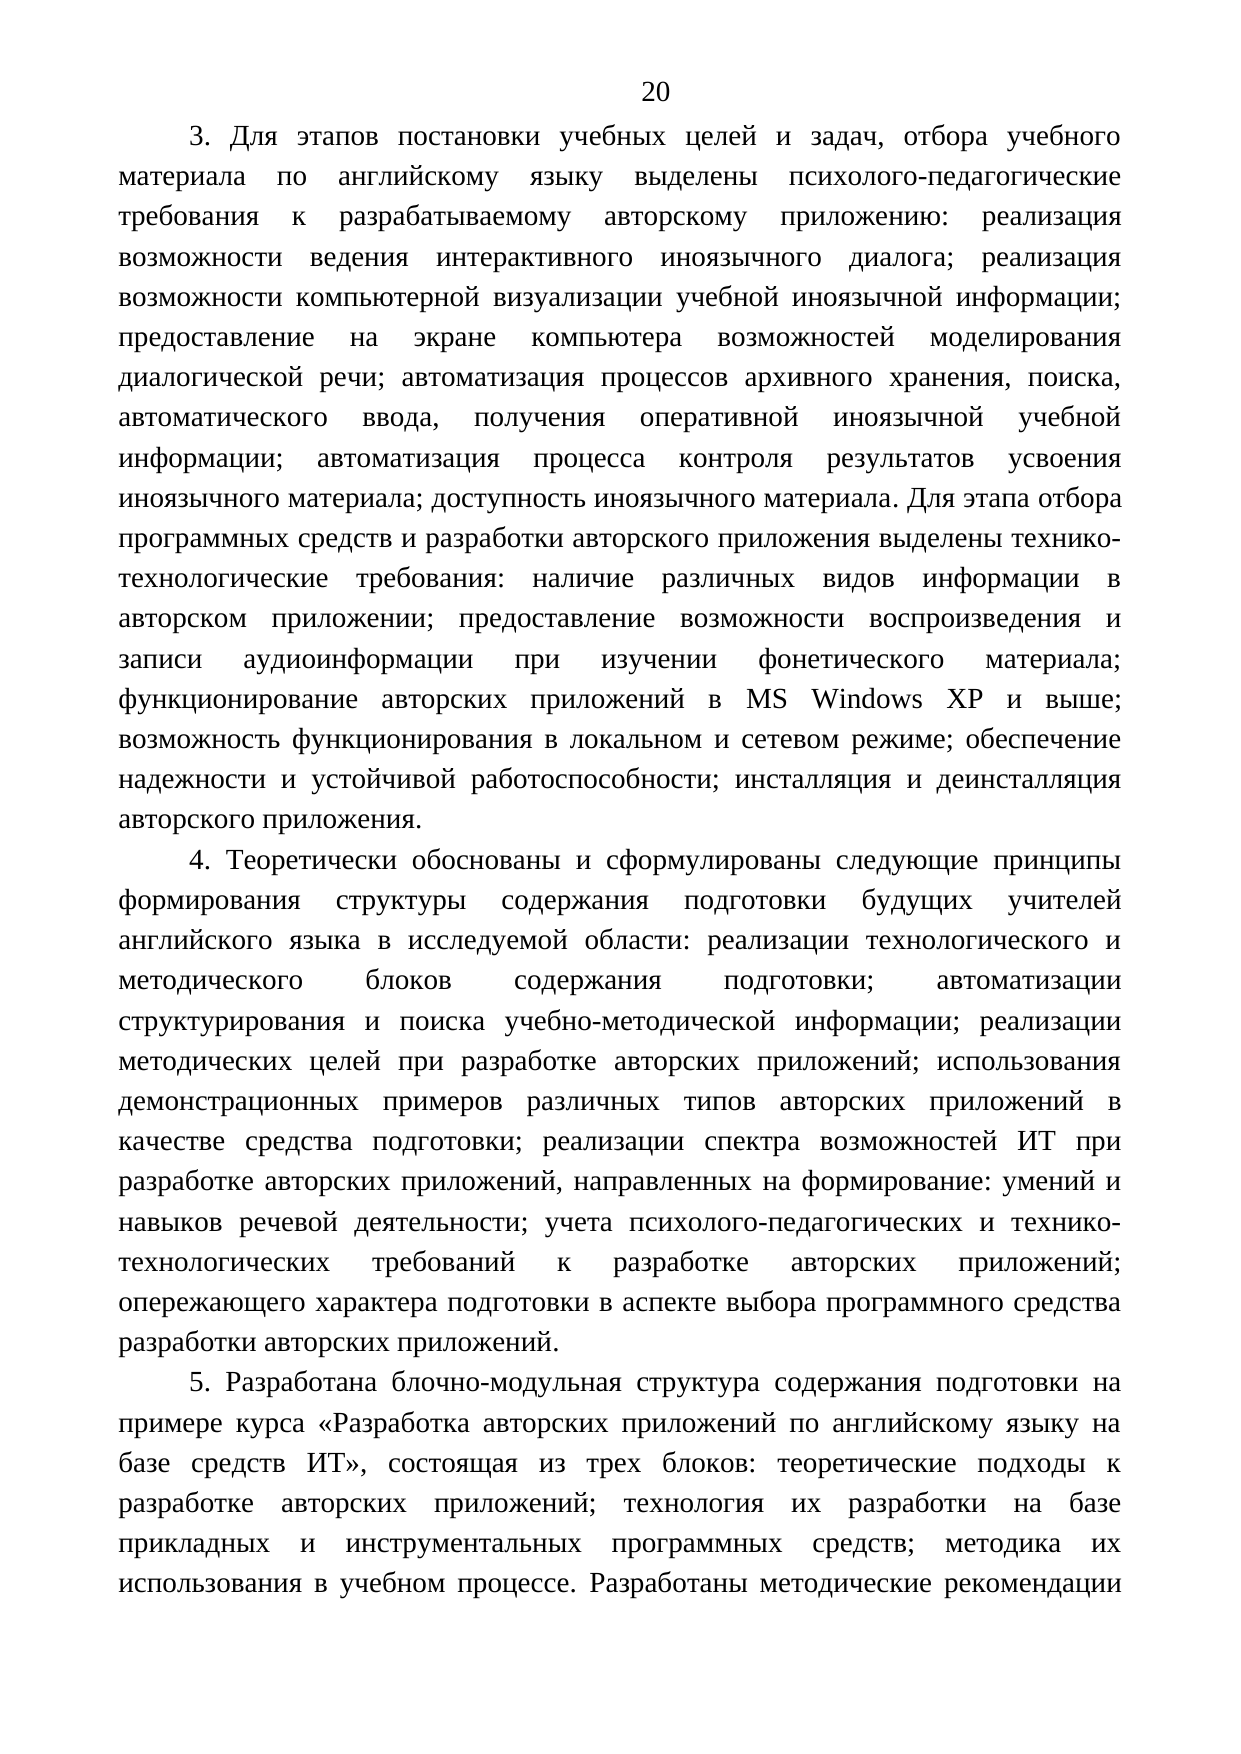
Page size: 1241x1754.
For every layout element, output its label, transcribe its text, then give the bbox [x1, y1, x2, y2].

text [118, 1364, 1122, 1599]
text 3. Для этапов постановки учебных целей и задач, отбора учебного материала по английскому языку выделены психолого-педагогические требования к разрабатываемому авторскому приложению: реализация возможности ведения интерактивного иноязычного диалога; реализация возможности компьютерной визуализации учебной иноязычной информации; предоставление на экране компьютера возможностей моделирования диалогической речи; автоматизация процессов архивного хранения, поиска, автоматического ввода, получения оперативной иноязычной учебной информации; автоматизация процесса контроля результатов усвоения иноязычного материала; доступность иноязычного материала. Для этапа отбора программных средств и разработки авторского приложения выделены технико-технологические требования: наличие различных видов информации в авторском приложении; предоставление возможности воспроизведения и записи аудиоинформации при изучении фонетического материала; функционирование авторских приложений в MS Windows XP и выше; возможность функционирования в локальном и сетевом режиме; обеспечение надежности и устойчивой работоспособности; инсталляция и деинсталляция авторского приложения. [118, 118, 1122, 835]
text 4. Теоретически обоснованы и сформулированы следующие принципы формирования структуры содержания подготовки будущих учителей английского языка в исследуемой области: реализации технологического и методического блоков содержания подготовки; автоматизации структурирования и поиска учебно-методической информации; реализации методических целей при разработке авторских приложений; использования демонстрационных примеров различных типов авторских приложений в качестве средства подготовки; реализации спектра возможностей ИТ при разработке авторских приложений, направленных на формирование: умений и навыков речевой деятельности; учета психолого-педагогических и технико-технологических требований к разработке авторских приложений; опережающего характера подготовки в аспекте выбора программного средства разработки авторских приложений. [118, 842, 1122, 1358]
